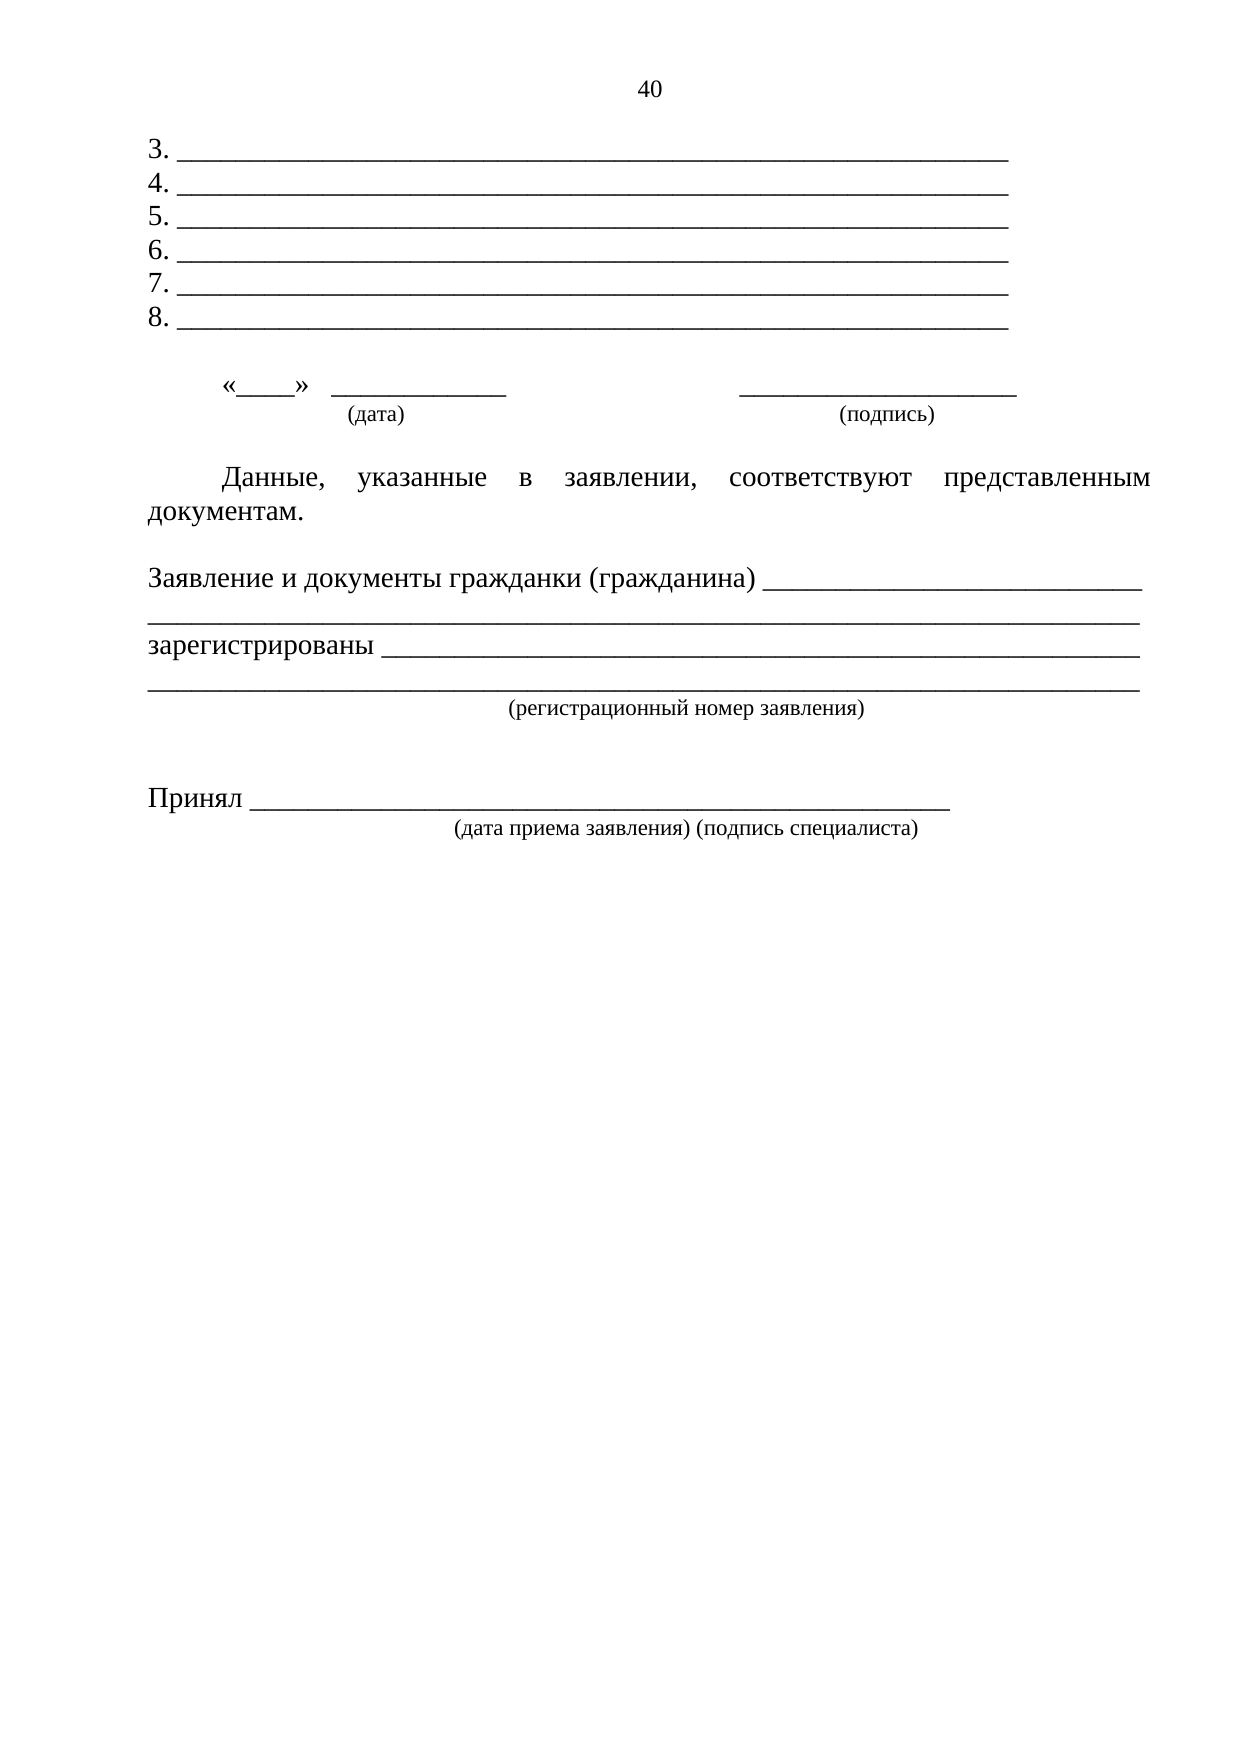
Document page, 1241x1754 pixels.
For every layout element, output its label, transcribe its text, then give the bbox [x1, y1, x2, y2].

text 3. _________________________________________________________ [148, 131, 1152, 165]
text Принял ________________________________________________ [148, 781, 1152, 814]
text (регистрационный номер заявления) [148, 694, 1152, 721]
text 5. _________________________________________________________ [148, 198, 1152, 232]
text 7. _________________________________________________________ [148, 266, 1152, 299]
text ____________________________________________________________________ [148, 661, 1152, 694]
text (дата приема заявления) (подпись специалиста) [148, 814, 1152, 841]
text 4. _________________________________________________________ [148, 165, 1152, 198]
text зарегистрированы ____________________________________________________ [148, 627, 1152, 661]
text 6. _________________________________________________________ [148, 232, 1152, 266]
text 8. _________________________________________________________ [148, 299, 1152, 333]
text «____» ____________ ___________________ [148, 366, 1152, 400]
text Данные, указанные в заявлении, соответствуют представленным документам. [148, 459, 1152, 527]
text Заявление и документы гражданки (гражданина) __________________________ [148, 560, 1152, 594]
text ____________________________________________________________________ [148, 594, 1152, 627]
text (дата) (подпись) [148, 400, 1152, 426]
